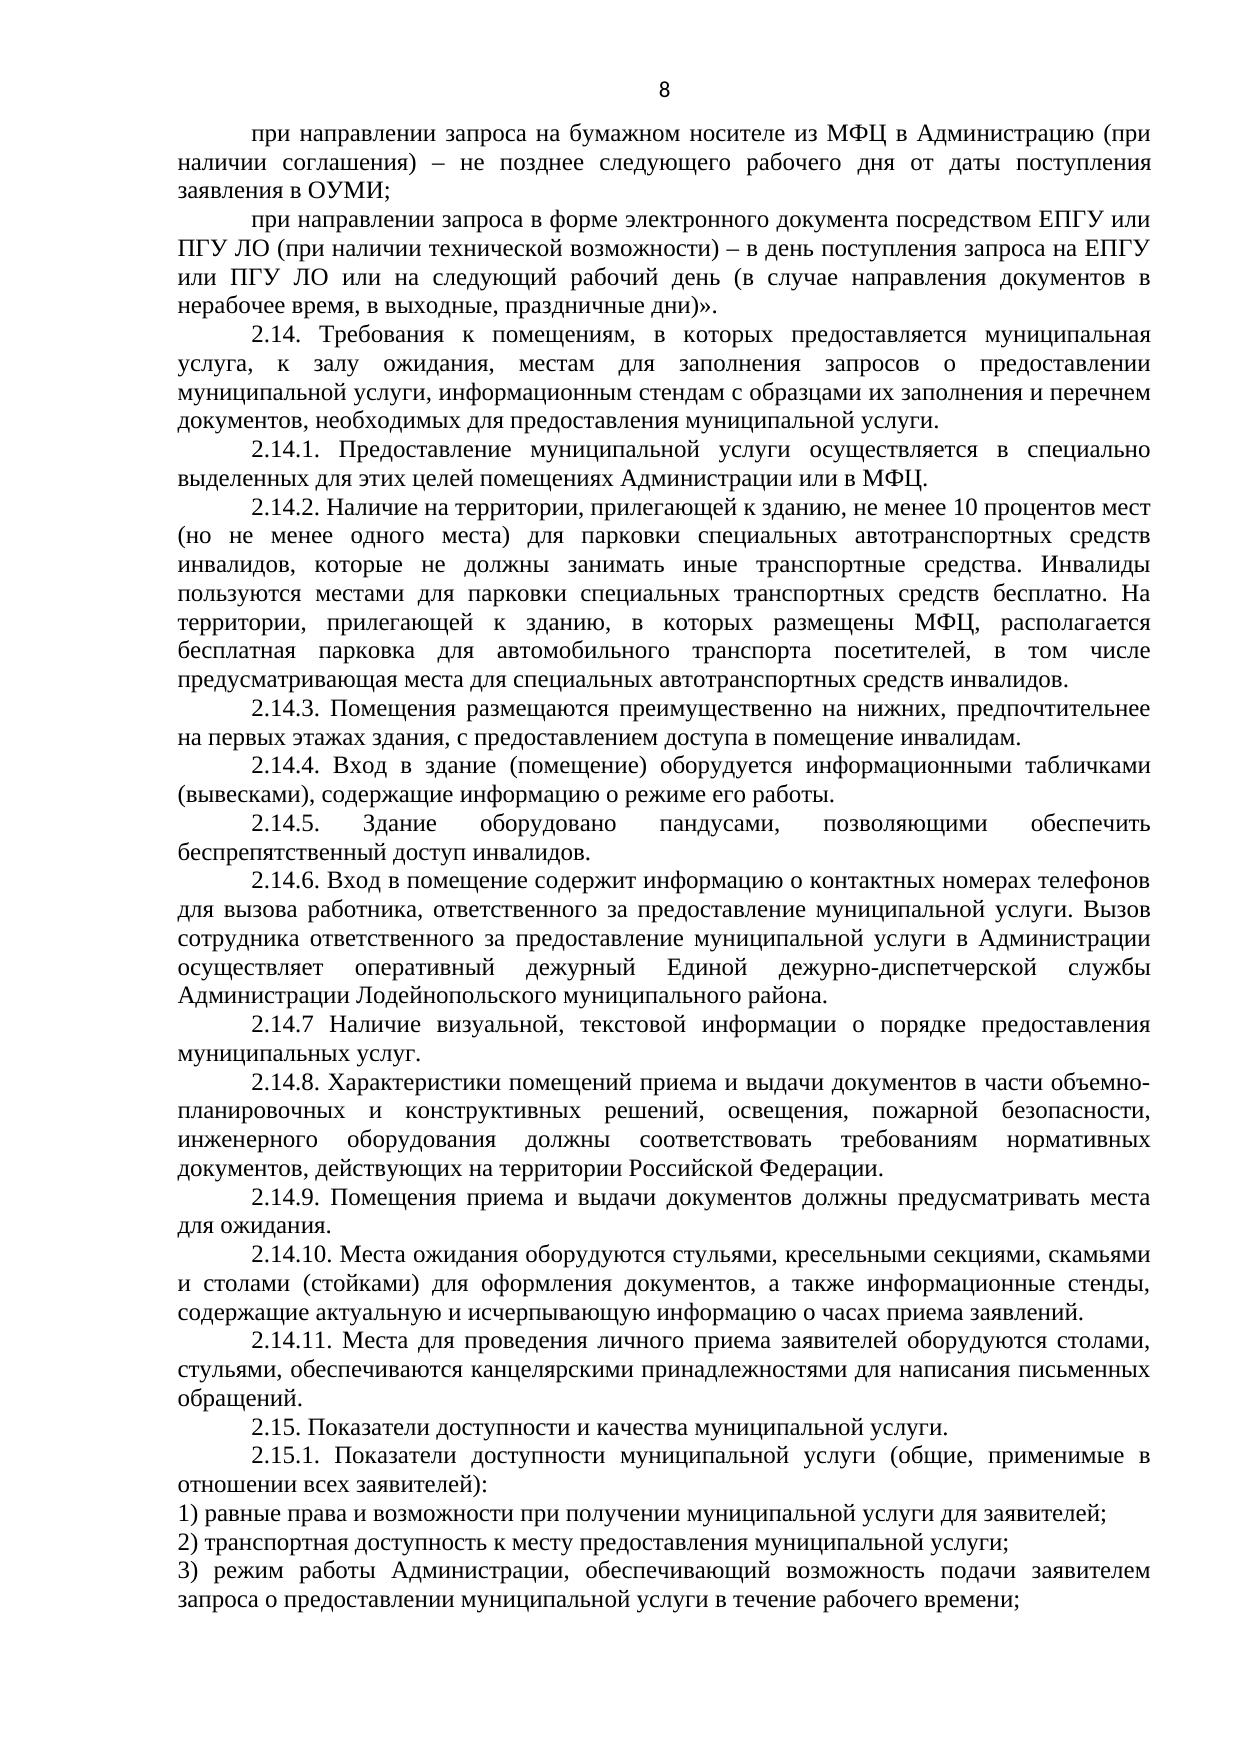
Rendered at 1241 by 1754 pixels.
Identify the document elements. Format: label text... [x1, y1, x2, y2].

text 3) режим работы Администрации, обеспечивающий возможность подачи заявителем запроса о предоставлении муниципальной услуги в течение рабочего времени; [177, 1556, 1152, 1613]
text 2) транспортная доступность к месту предоставления муниципальной услуги; [177, 1527, 1152, 1556]
text 2.14.1. Предоставление муниципальной услуги осуществляется в специально выделенных для этих целей помещениях Администрации или в МФЦ. [177, 434, 1152, 492]
text 2.15.1. Показатели доступности муниципальной услуги (общие, применимые в отношении всех заявителей): [177, 1441, 1152, 1498]
text 2.14.6. Вход в помещение содержит информацию о контактных номерах телефонов для вызова работника, ответственного за предоставление муниципальной услуги. Вызов сотрудника ответственного за предоставление муниципальной услуги в Администрации осуществляет оперативный дежурный Единой дежурно-диспетчерской службы Администрации Лодейнопольского муниципального района. [177, 866, 1152, 1009]
text 2.14.11. Места для проведения личного приема заявителей оборудуются столами, стульями, обеспечиваются канцелярскими принадлежностями для написания письменных обращений. [177, 1326, 1152, 1412]
text 2.14.9. Помещения приема и выдачи документов должны предусматривать места для ожидания. [177, 1182, 1152, 1239]
text 2.14.2. Наличие на территории, прилегающей к зданию, не менее 10 процентов мест (но не менее одного места) для парковки специальных автотранспортных средств инвалидов, которые не должны занимать иные транспортные средства. Инвалиды пользуются местами для парковки специальных транспортных средств бесплатно. На территории, прилегающей к зданию, в которых размещены МФЦ, располагается бесплатная парковка для автомобильного транспорта посетителей, в том числе предусматривающая места для специальных автотранспортных средств инвалидов. [177, 492, 1152, 693]
text 2.14.7 Наличие визуальной, текстовой информации о порядке предоставления муниципальных услуг. [177, 1009, 1152, 1067]
text 2.14.4. Вход в здание (помещение) оборудуется информационными табличками (вывесками), содержащие информацию о режиме его работы. [177, 751, 1152, 808]
text 2.15. Показатели доступности и качества муниципальной услуги. [177, 1412, 1152, 1441]
text 2.14.10. Места ожидания оборудуются стульями, кресельными секциями, скамьями и столами (стойками) для оформления документов, а также информационные стенды, содержащие актуальную и исчерпывающую информацию о часах приема заявлений. [177, 1239, 1152, 1326]
text 1) равные права и возможности при получении муниципальной услуги для заявителей; [177, 1498, 1152, 1527]
text при направлении запроса на бумажном носителе из МФЦ в Администрацию (при наличии соглашения) – не позднее следующего рабочего дня от даты поступления заявления в ОУМИ; [177, 118, 1152, 204]
text 2.14. Требования к помещениям, в которых предоставляется муниципальная услуга, к залу ожидания, местам для заполнения запросов о предоставлении муниципальной услуги, информационным стендам с образцами их заполнения и перечнем документов, необходимых для предоставления муниципальной услуги. [177, 319, 1152, 434]
text 2.14.8. Характеристики помещений приема и выдачи документов в части объемно-планировочных и конструктивных решений, освещения, пожарной безопасности, инженерного оборудования должны соответствовать требованиям нормативных документов, действующих на территории Российской Федерации. [177, 1067, 1152, 1182]
text 2.14.3. Помещения размещаются преимущественно на нижних, предпочтительнее на первых этажах здания, с предоставлением доступа в помещение инвалидам. [177, 693, 1152, 751]
text 2.14.5. Здание оборудовано пандусами, позволяющими обеспечить беспрепятственный доступ инвалидов. [177, 808, 1152, 866]
text при направлении запроса в форме электронного документа посредством ЕПГУ или ПГУ ЛО (при наличии технической возможности) – в день поступления запроса на ЕПГУ или ПГУ ЛО или на следующий рабочий день (в случае направления документов в нерабочее время, в выходные, праздничные дни)». [177, 204, 1152, 319]
